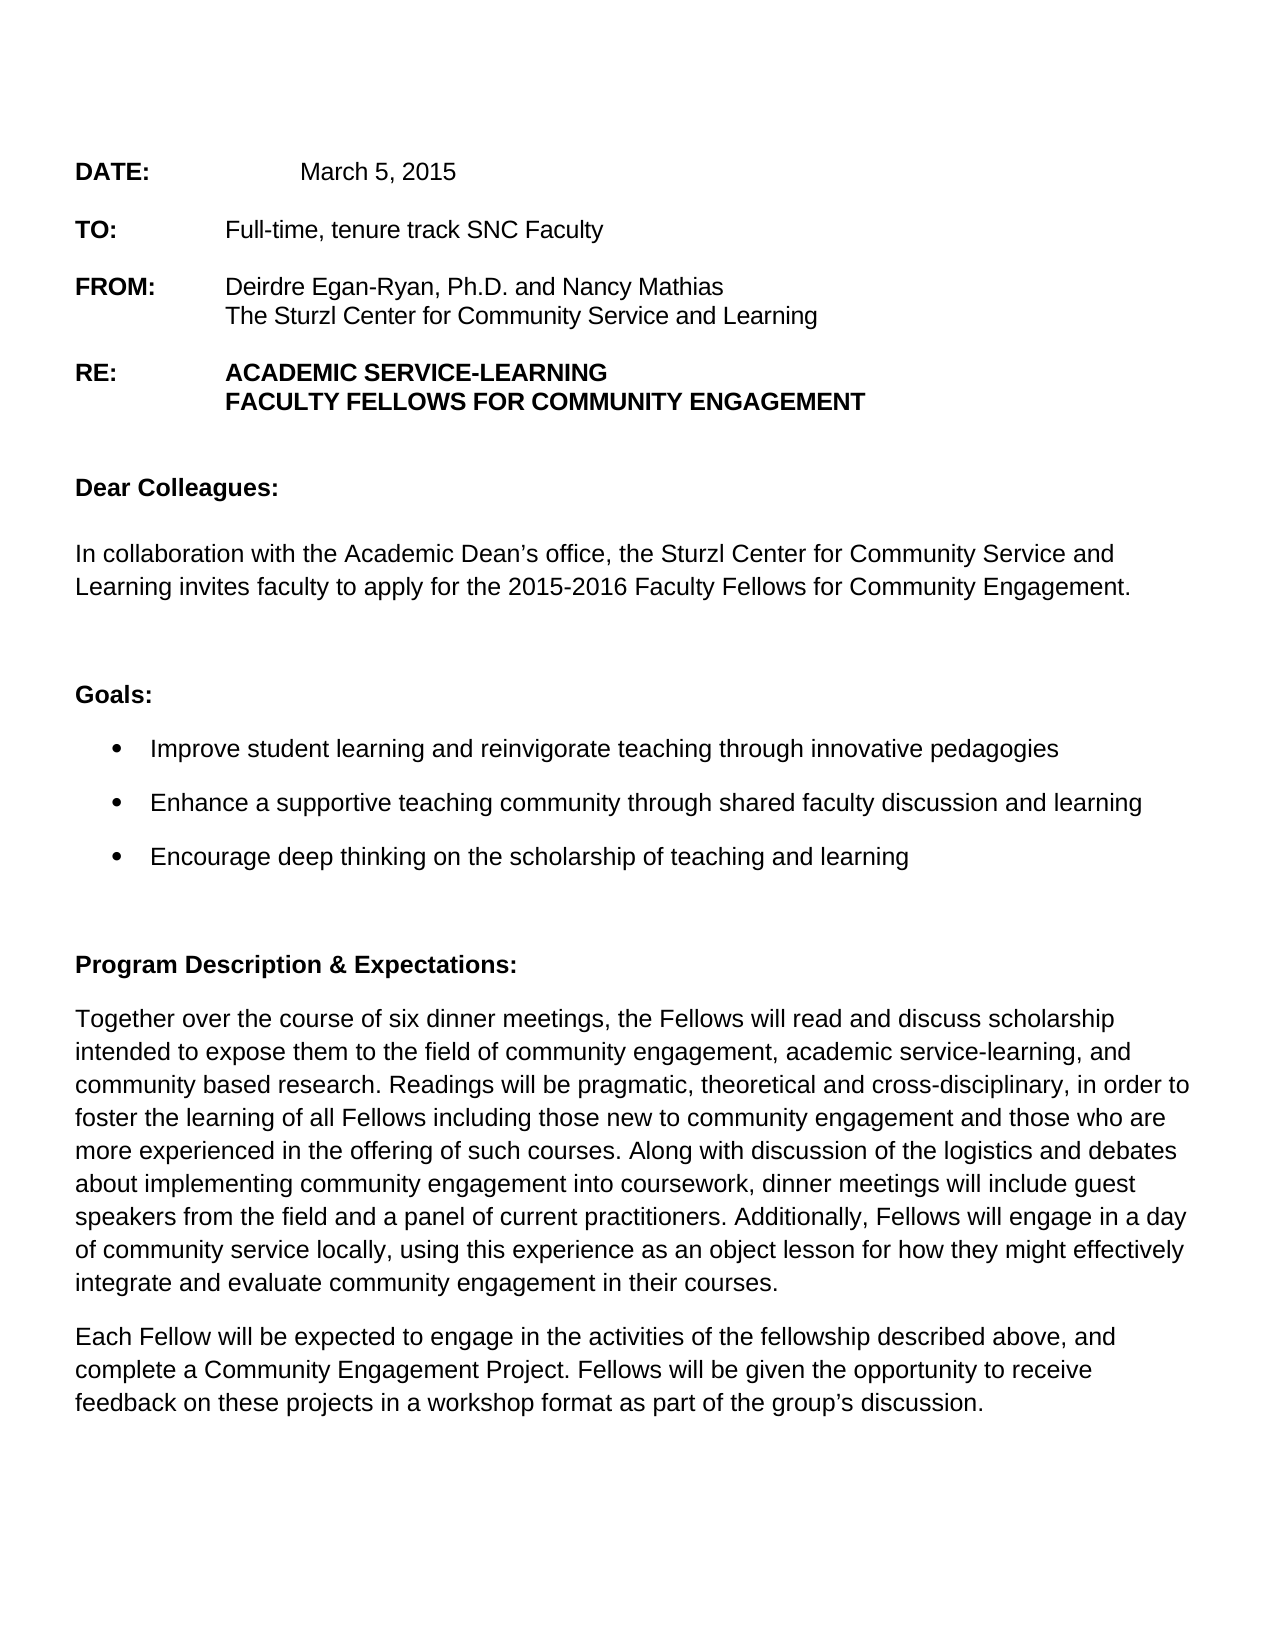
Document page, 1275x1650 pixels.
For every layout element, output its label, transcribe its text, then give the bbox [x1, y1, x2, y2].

text FROM: Deirdre Egan-Ryan, Ph.D. and Nancy Mathias [75, 272, 1200, 301]
text Goals: [75, 680, 1200, 709]
text The Sturzl Center for Community Service and Learning [75, 301, 1200, 329]
text Dear Colleagues: [75, 473, 1200, 502]
list Enhance a supportive teaching community through shared faculty discussion and learning [112, 788, 1200, 817]
text In collaboration with the Academic Dean’s office, the Sturzl Center for Community Service and Learning invites faculty to apply for the 2015-2016 Faculty Fellows for Community Engagement. [75, 539, 1200, 601]
text DATE: March 5, 2015 [75, 157, 1200, 186]
text Together over the course of six dinner meetings, the Fellows will read and discuss scholarship intended to expose them to the field of community engagement, academic service-learning, and community based research. Readings will be pragmatic, theoretical and cross-disciplinary, in order to foster the learning of all Fellows including those new to community engagement and those who are more experienced in the offering of such courses. Along with discussion of the logistics and debates about implementing community engagement into coursework, dinner meetings will include guest speakers from the field and a panel of current practitioners. Additionally, Fellows will engage in a day of community service locally, using this experience as an object lesson for how they might effectively integrate and evaluate community engagement in their courses. [75, 1003, 1200, 1296]
list Improve student learning and reinvigorate teaching through innovative pedagogies [112, 734, 1200, 763]
list Encourage deep thinking on the scholarship of teaching and learning [112, 842, 1200, 871]
text Each Fellow will be expected to engage in the activities of the fellowship described above, and complete a Community Engagement Project. Fellows will be given the opportunity to receive feedback on these projects in a workshop format as part of the group’s discussion. [75, 1322, 1200, 1416]
text TO: Full-time, tenure track SNC Faculty [75, 214, 1200, 243]
text Program Description & Expectations: [75, 950, 1200, 978]
text RE: ACADEMIC SERVICE-LEARNING [75, 358, 1258, 387]
text FACULTY FELLOWS FOR COMMUNITY ENGAGEMENT [75, 387, 1258, 416]
